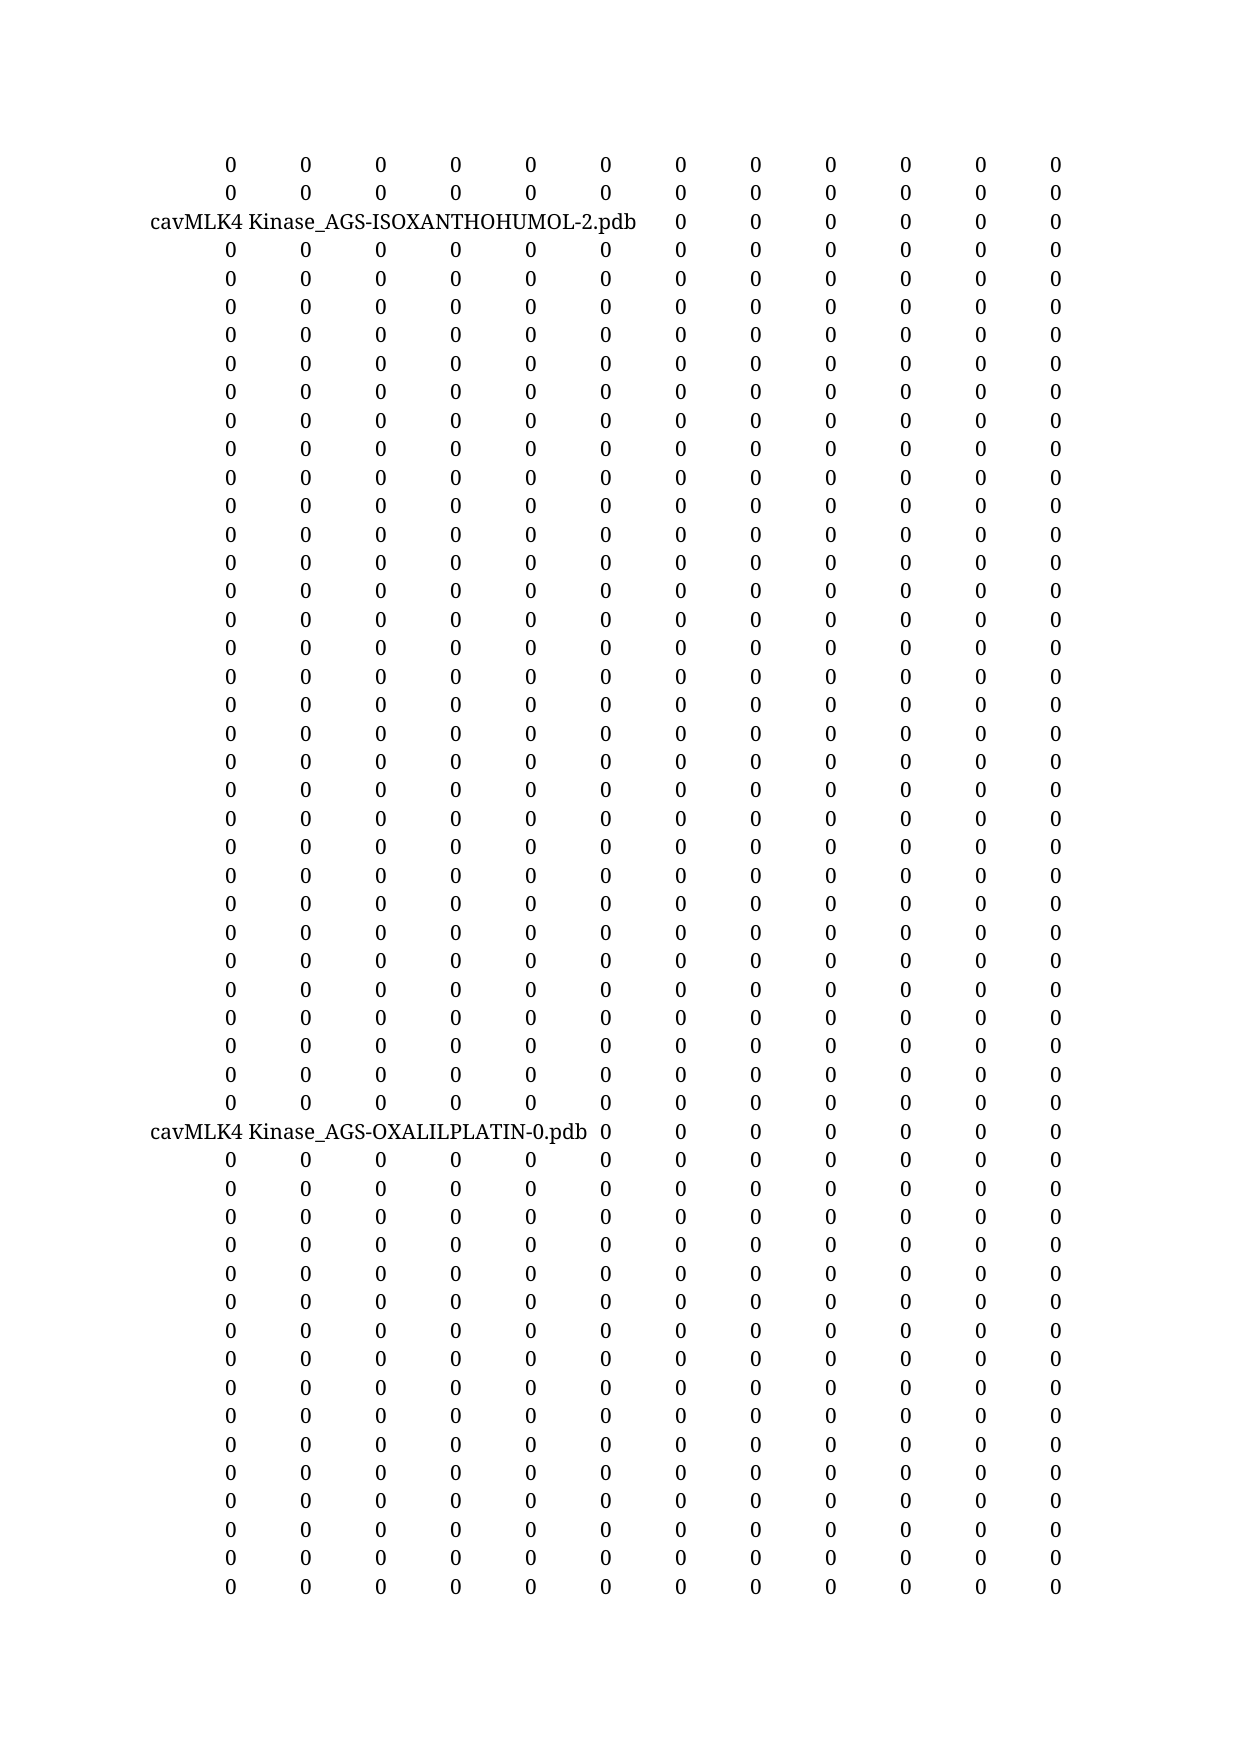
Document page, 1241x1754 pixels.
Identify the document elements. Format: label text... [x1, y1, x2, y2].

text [150, 1117, 1090, 1600]
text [150, 150, 1090, 207]
text cavMLK4 Kinase_AGS-ISOXANTHOHUMOL-2.pdb 0 0 0 0 0 0 0 0 0 0 0 0 0 0 0 0 0 0 0 0 0 0 0 0 0 0 0 0 0 0 0 0 0 0 0 0 0 0 0 0 0 0 0 0 0 0 0 0 0 0 0 0 0 0 0 0 0 0 0 0 0 0 0 0 0 0 0 0 0 0 0 0 0 0 0 0 0 0 0 0 0 0 0 0 0 0 0 0 0 0 0 0 0 0 0 0 0 0 0 0 0 0 0 0 0 0 0 0 0 0 0 0 0 0 0 0 0 0 0 0 0 0 0 0 0 0 0 0 0 0 0 0 0 0 0 0 0 0 0 0 0 0 0 0 0 0 0 0 0 0 0 0 0 0 0 0 0 0 0 0 0 0 0 0 0 0 0 0 0 0 0 0 0 0 0 0 0 0 0 0 0 0 0 0 0 0 0 0 0 0 0 0 0 0 0 0 0 0 0 0 0 0 0 0 0 0 0 0 0 0 0 0 0 0 0 0 0 0 0 0 0 0 0 0 0 0 0 0 0 0 0 0 0 0 0 0 0 0 0 0 0 0 0 0 0 0 0 0 0 0 0 0 0 0 0 0 0 0 0 0 0 0 0 0 0 0 0 0 0 0 0 0 0 0 0 0 0 0 0 0 0 0 0 0 0 0 0 0 0 0 0 0 0 0 0 0 0 0 0 0 0 0 0 0 0 0 0 0 0 0 0 0 0 0 0 0 0 0 0 0 0 0 0 0 0 0 0 0 0 0 0 0 0 0 0 0 0 0 0 0 0 0 0 0 0 0 0 0 0 0 0 0 0 0 0 0 0 0 0 0 0 0 0 0 0 0 0 0 0 0 0 0 0 0 0 0 0 0 [150, 207, 1090, 1117]
